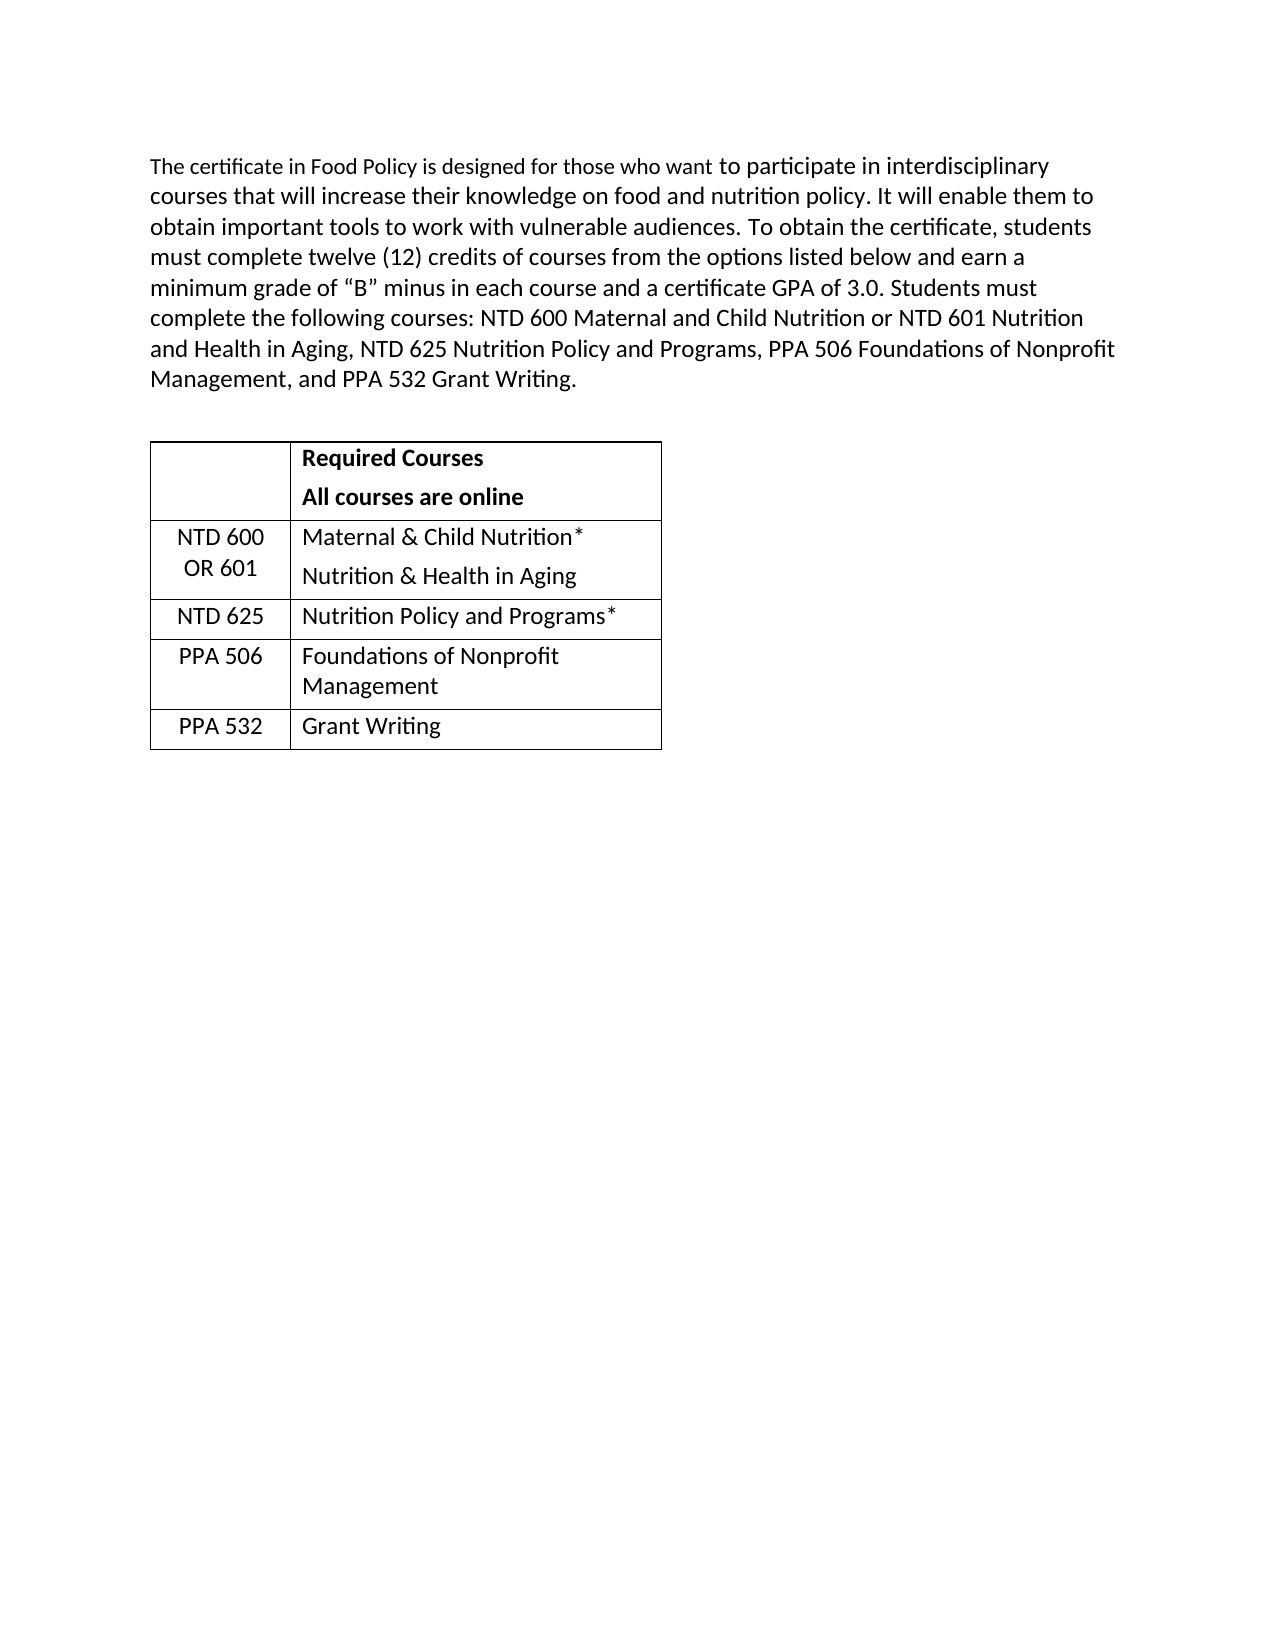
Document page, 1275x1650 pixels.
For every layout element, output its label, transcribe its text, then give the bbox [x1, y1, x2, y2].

table_cell PPA 532 [151, 710, 290, 749]
table_header Required Courses All courses are online [291, 443, 661, 520]
table_cell NTD 625 [151, 600, 290, 639]
table_cell Grant Writing [291, 710, 661, 749]
text The certificate in Food Policy is designed for those who want to participate in interdisciplinary courses that will increase their knowledge on food and nutrition policy. It will enable them to obtain important tools to work with vulnerable audiences. To obtain the certificate, students must complete twelve (12) credits of courses from the options listed below and earn a minimum grade of “B” minus in each course and a certificate GPA of 3.0. Students must complete the following courses: NTD 600 Maternal and Child Nutrition or NTD 601 Nutrition and Health in Aging, NTD 625 Nutrition Policy and Programs, PPA 506 Foundations of Nonprofit Management, and PPA 532 Grant Writing. [150, 150, 1125, 394]
table_cell Foundations of Nonprofit Management [291, 640, 661, 709]
table_cell Nutrition Policy and Programs* [291, 600, 661, 639]
table_cell Maternal & Child Nutrition* Nutrition & Health in Aging [291, 521, 661, 599]
table_cell NTD 600 OR 601 [151, 521, 290, 599]
table_cell PPA 506 [151, 640, 290, 709]
table_header [151, 443, 290, 520]
